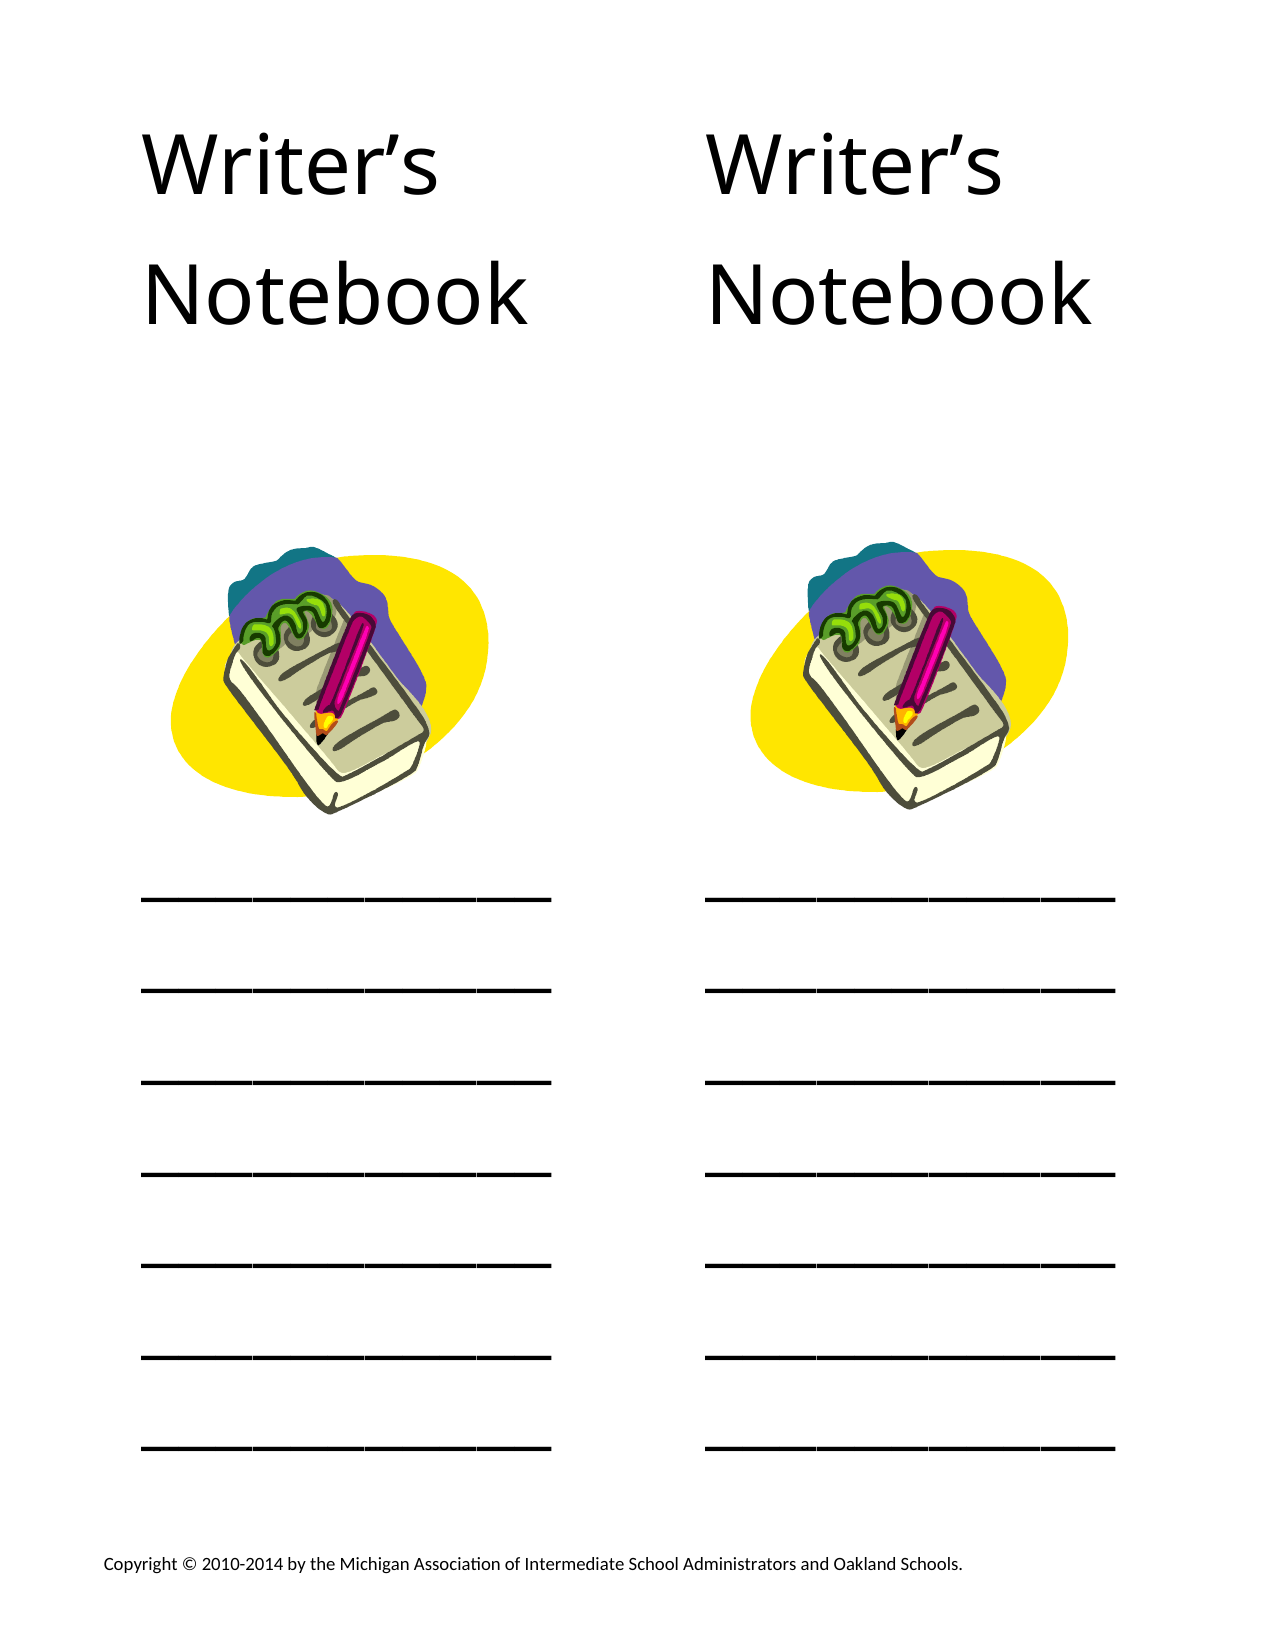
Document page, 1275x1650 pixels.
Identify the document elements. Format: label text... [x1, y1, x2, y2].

text ___________ ___________ [141, 1277, 1170, 1369]
text ___________ ___________ [141, 1003, 1170, 1094]
text ___________ ___________ [141, 1186, 1170, 1277]
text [141, 1369, 1170, 1461]
text ___________ ___________ [141, 1094, 1170, 1186]
text Writer’s Writer’s Notebook Notebook [141, 105, 1170, 349]
text ___________ ___________ [141, 753, 1170, 911]
text ___________ ___________ [141, 911, 1170, 1003]
